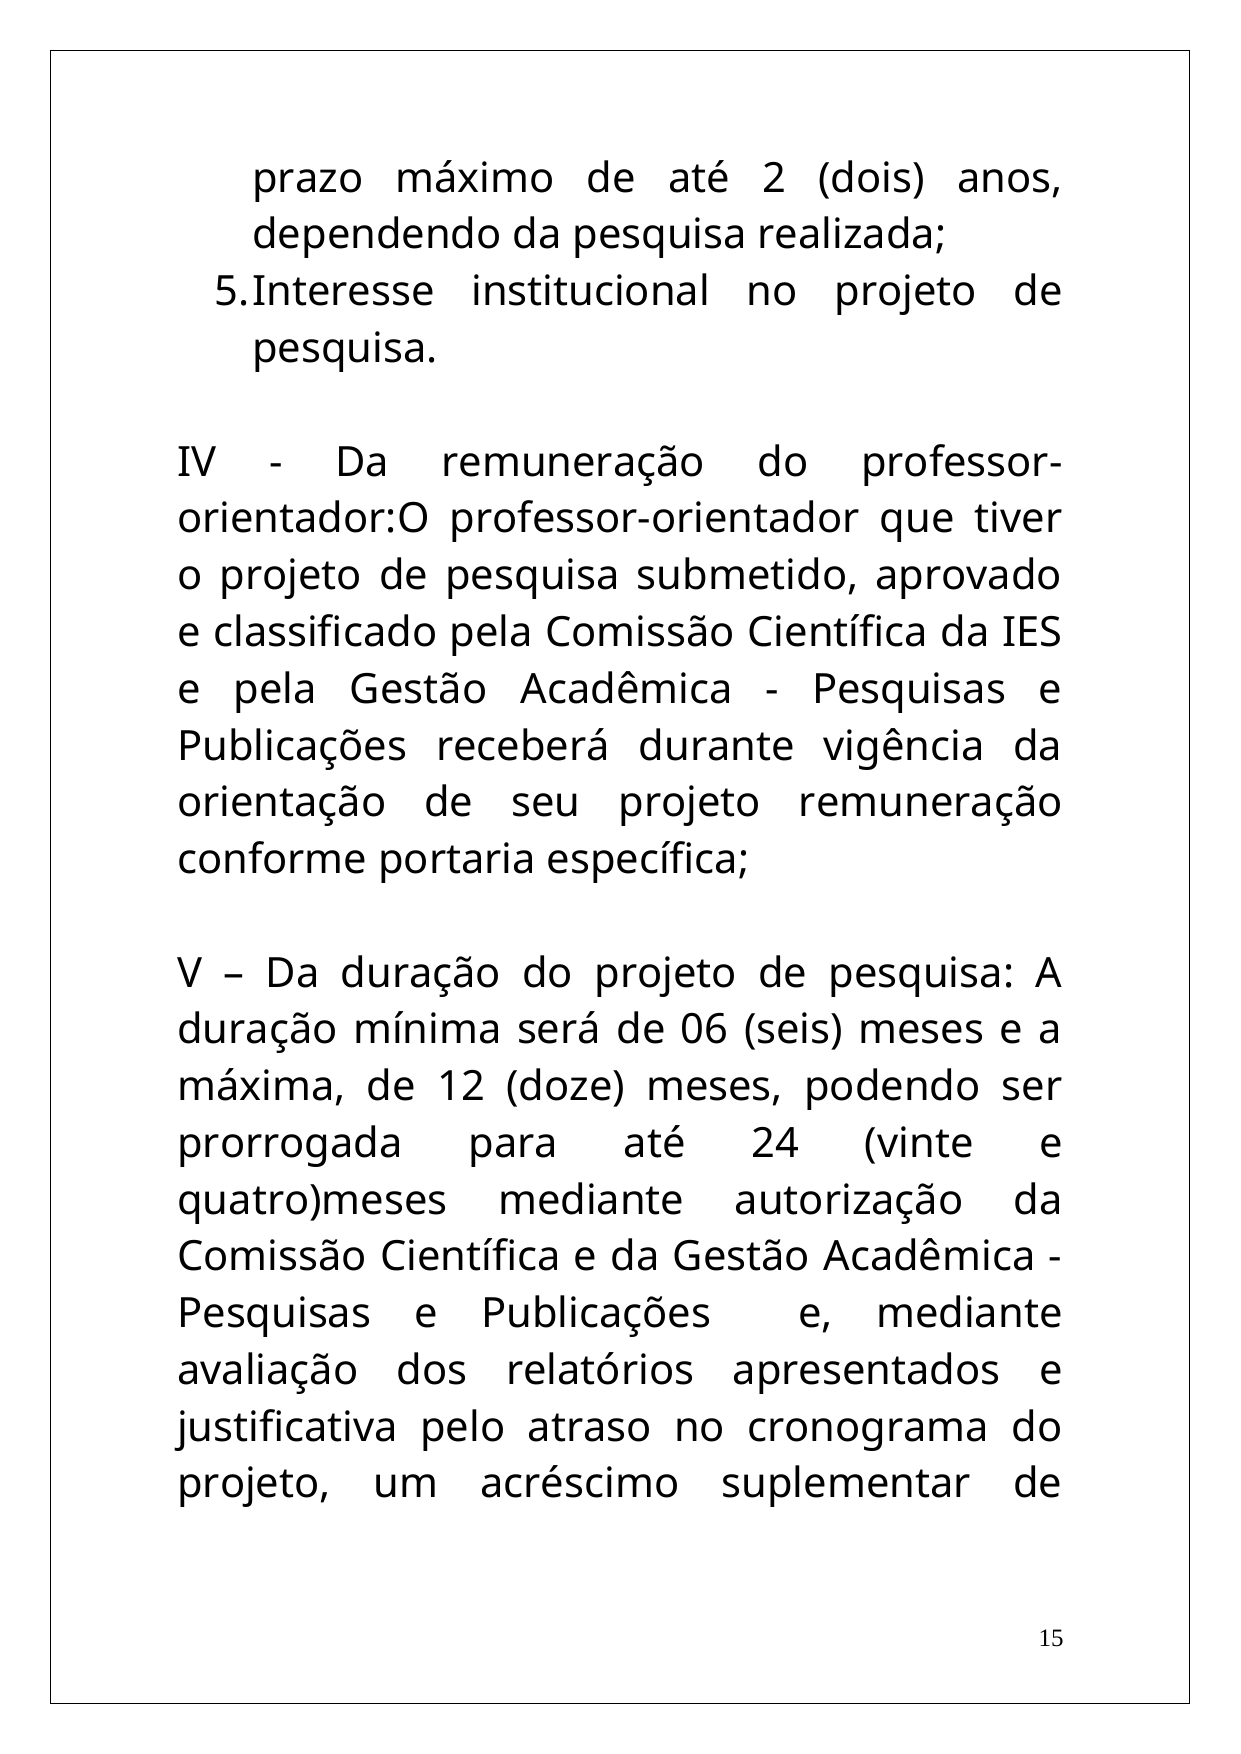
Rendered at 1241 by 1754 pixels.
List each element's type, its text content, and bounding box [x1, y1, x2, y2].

list Interesse institucional no projeto de pesquisa. [214, 261, 1063, 375]
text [177, 942, 1063, 1510]
text IV - Da remuneração do professor-orientador:O professor-orientador que tiver o projeto de pesquisa submetido, aprovado e classificado pela Comissão Científica da IES e pela Gestão Acadêmica - Pesquisas e Publicações receberá durante vigência da orientação de seu projeto remuneração conforme portaria específica; [177, 431, 1063, 886]
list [214, 148, 1063, 261]
